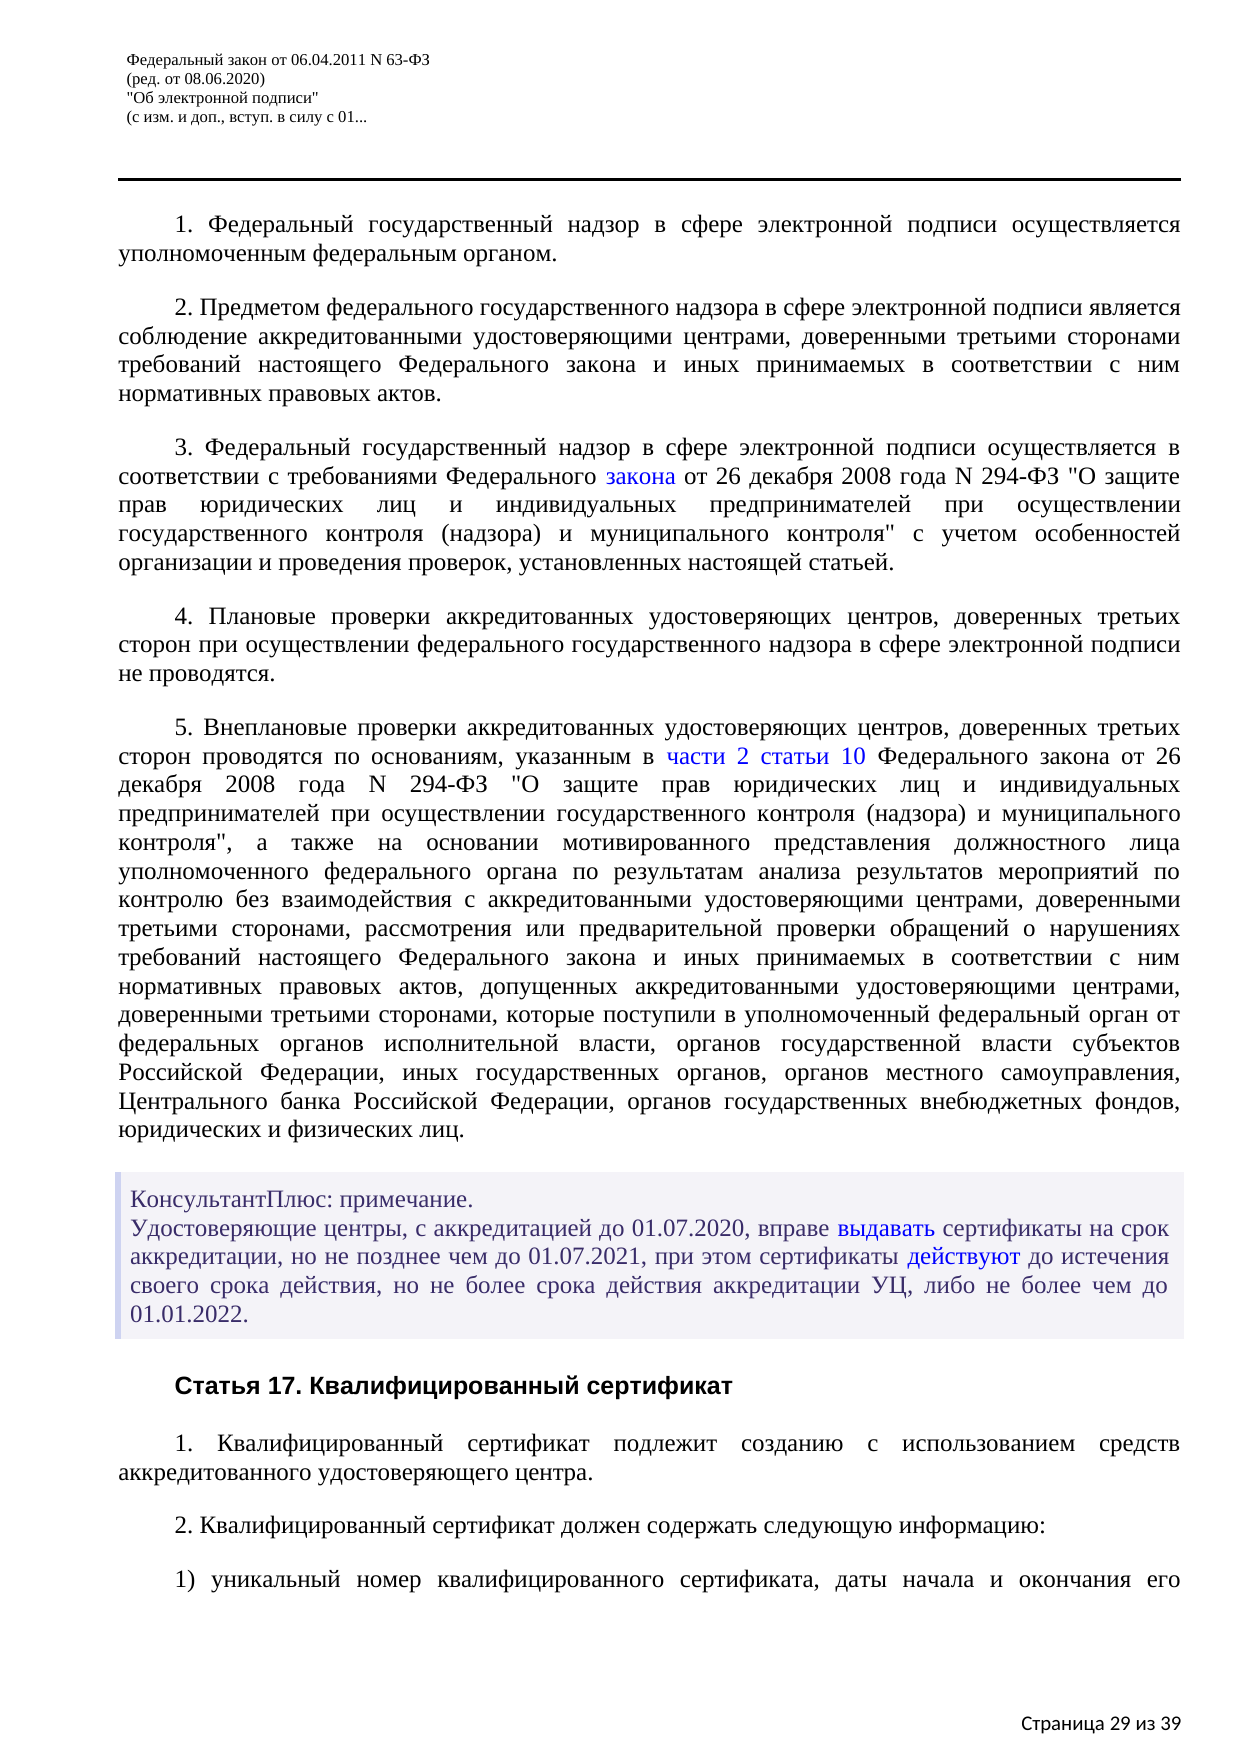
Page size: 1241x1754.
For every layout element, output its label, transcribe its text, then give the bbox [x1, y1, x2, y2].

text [118, 1564, 1181, 1593]
text 4. Плановые проверки аккредитованных удостоверяющих центров, доверенных третьих сторон при осуществлении федерального государственного надзора в сфере электронной подписи не проводятся. [118, 601, 1181, 687]
text 5. Внеплановые проверки аккредитованных удостоверяющих центров, доверенных третьих сторон проводятся по основаниям, указанным в части 2 статьи 10 Федерального закона от 26 декабря 2008 года N 294-ФЗ "О защите прав юридических лиц и индивидуальных предпринимателей при осуществлении государственного контроля (надзора) и муниципального контроля", а также на основании мотивированного представления должностного лица уполномоченного федерального органа по результатам анализа результатов мероприятий по контролю без взаимодействия с аккредитованными удостоверяющими центрами, доверенными третьими сторонами, рассмотрения или предварительной проверки обращений о нарушениях требований настоящего Федерального закона и иных принимаемых в соответствии с ним нормативных правовых актов, допущенных аккредитованными удостоверяющими центрами, доверенными третьими сторонами, которые поступили в уполномоченный федеральный орган от федеральных органов исполнительной власти, органов государственной власти субъектов Российской Федерации, иных государственных органов, органов местного самоуправления, Центрального банка Российской Федерации, органов государственных внебюджетных фондов, юридических и физических лиц. [118, 712, 1181, 1143]
title Статья 17. Квалифицированный сертификат [118, 1371, 1181, 1399]
text 1. Федеральный государственный надзор в сфере электронной подписи осуществляется уполномоченным федеральным органом. [118, 209, 1181, 267]
text 3. Федеральный государственный надзор в сфере электронной подписи осуществляется в соответствии с требованиями Федерального закона от 26 декабря 2008 года N 294-ФЗ "О защите прав юридических лиц и индивидуальных предпринимателей при осуществлении государственного контроля (надзора) и муниципального контроля" с учетом особенностей организации и проведения проверок, установленных настоящей статьей. [118, 432, 1181, 576]
text 2. Квалифицированный сертификат должен содержать следующую информацию: [118, 1511, 1181, 1539]
text 1. Квалифицированный сертификат подлежит созданию с использованием средств аккредитованного удостоверяющего центра. [118, 1428, 1181, 1486]
text 2. Предметом федерального государственного надзора в сфере электронной подписи является соблюдение аккредитованными удостоверяющими центрами, доверенными третьими сторонами требований настоящего Федерального закона и иных принимаемых в соответствии с ним нормативных правовых актов. [118, 292, 1181, 407]
table_header КонсультантПлюс: примечание. Удостоверяющие центры, с аккредитацией до 01.07.2020, вправе выдавать сертификаты на срок аккредитации, но не позднее чем до 01.07.2021, при этом сертификаты действуют до истечения своего срока действия, но не более срока действия аккредитации УЦ, либо не более чем до 01.01.2022. [121, 1172, 1178, 1339]
